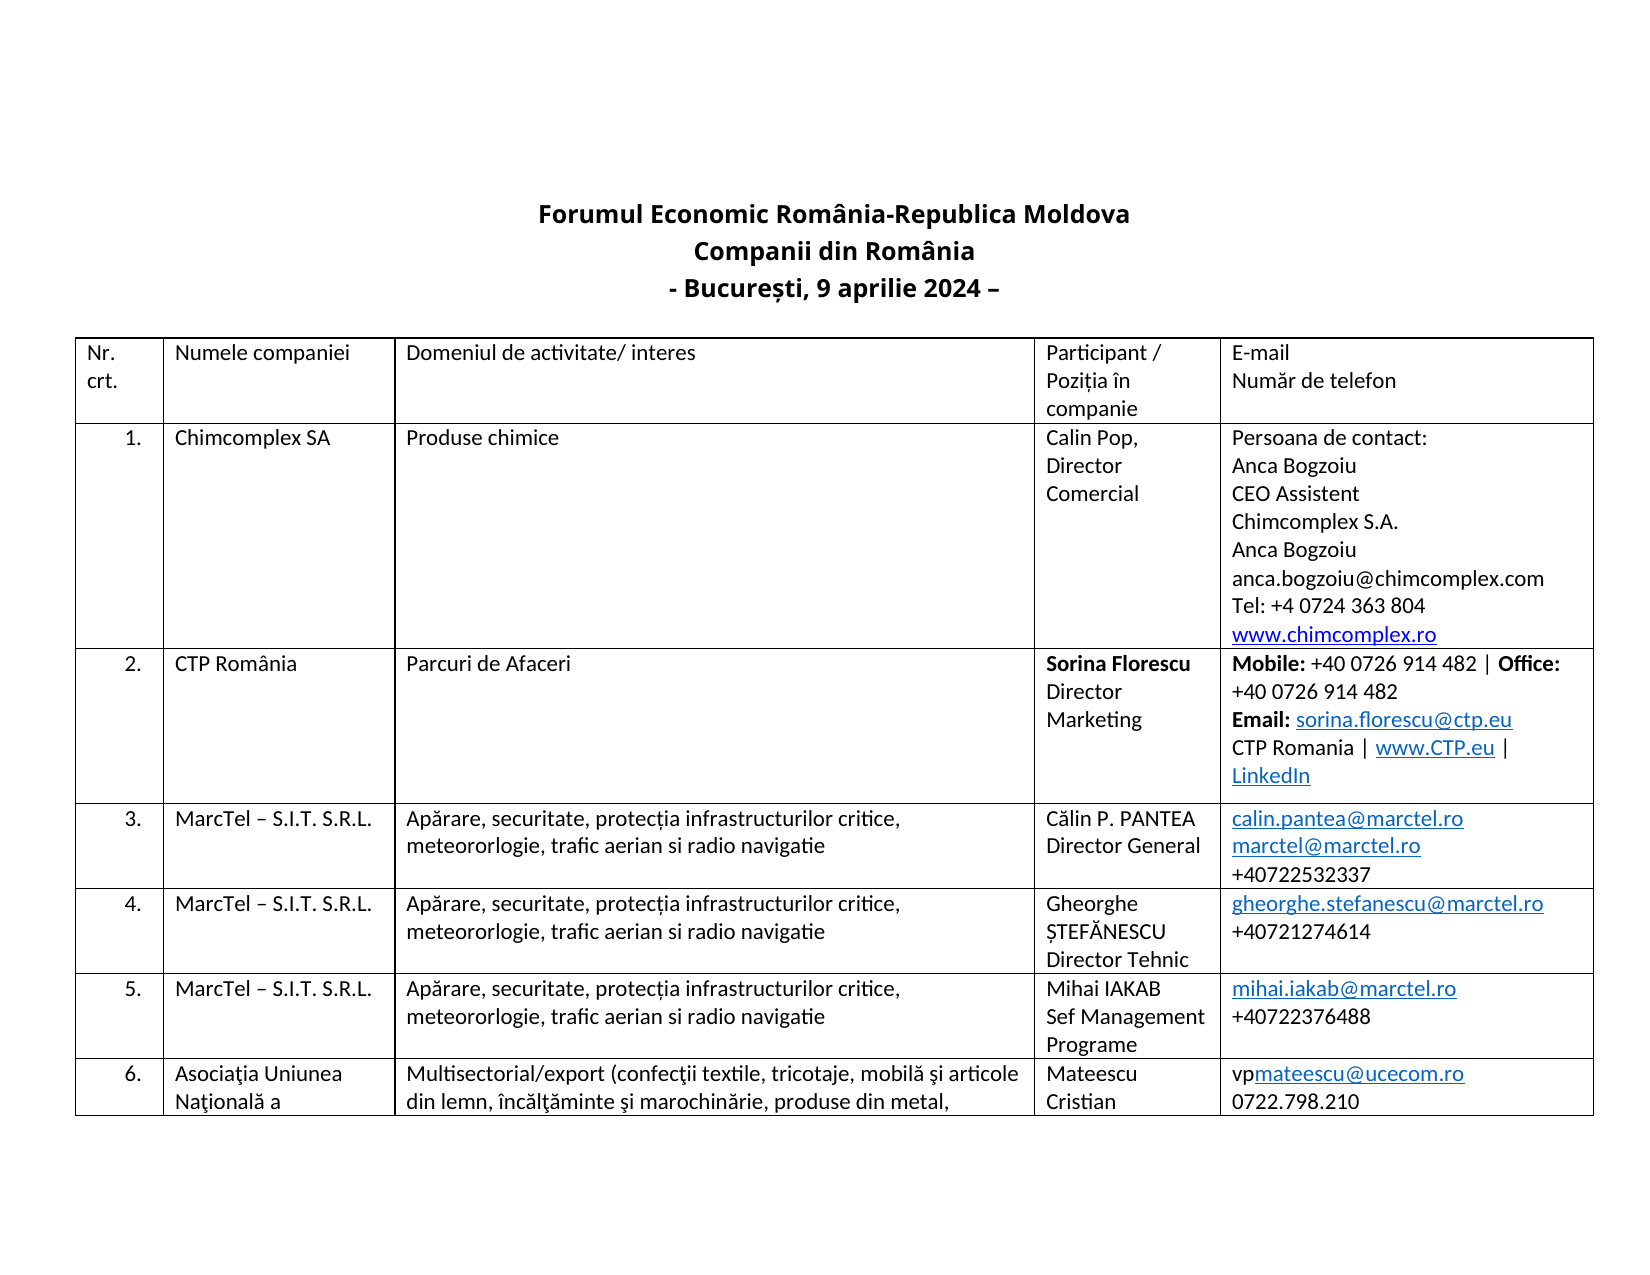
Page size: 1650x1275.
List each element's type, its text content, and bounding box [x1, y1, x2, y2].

table_cell Chimcomplex SA [164, 424, 394, 648]
table_header Nr. crt. [76, 339, 163, 422]
text Companii din România [75, 234, 1594, 268]
table_cell Calin Pop, Director Comercial [1035, 424, 1220, 648]
table_cell MarcTel – S.I.T. S.R.L. [164, 974, 394, 1058]
table_cell Parcuri de Afaceri [396, 649, 1034, 803]
table_cell calin.pantea@marctel.ro marctel@marctel.ro +40722532337 [1221, 804, 1593, 888]
table_cell Apărare, securitate, protecția infrastructurilor critice, meteororlogie, trafic aerian si radio navigatie [396, 889, 1034, 973]
table_cell Sorina Florescu Director Marketing [1035, 649, 1220, 803]
table_cell MarcTel – S.I.T. S.R.L. [164, 889, 394, 973]
table_cell Mobile: +40 0726 914 482 | Office: +40 0726 914 482 Email: sorina.florescu@ctp.eu CTP Romania | www.CTP.eu | LinkedIn [1221, 649, 1593, 803]
table_cell [76, 649, 163, 803]
table_cell Gheorghe ȘTEFĂNESCU Director Tehnic [1035, 889, 1220, 973]
table_cell [76, 1059, 163, 1115]
table_header Domeniul de activitate/ interes [396, 339, 1034, 422]
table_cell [164, 1059, 394, 1115]
table_cell Mihai IAKAB Sef Management Programe [1035, 974, 1220, 1058]
table_cell [76, 424, 163, 648]
table_cell Persoana de contact: Anca Bogzoiu CEO Assistent Chimcomplex S.A. Anca Bogzoiu anca.bogzoiu@chimcomplex.com Tel: +4 0724 363 804 www.chimcomplex.ro [1221, 424, 1593, 648]
table_cell Produse chimice [396, 424, 1034, 648]
table_cell CTP România [164, 649, 394, 803]
table_cell Apărare, securitate, protecția infrastructurilor critice, meteororlogie, trafic aerian si radio navigatie [396, 804, 1034, 888]
table_header Participant / Poziția în companie [1035, 339, 1220, 422]
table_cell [396, 1059, 1034, 1115]
table_header Numele companiei [164, 339, 394, 422]
text - București, 9 aprilie 2024 – [75, 270, 1594, 304]
table_cell mihai.iakab@marctel.ro +40722376488 [1221, 974, 1593, 1058]
table_cell [76, 804, 163, 888]
table_header E-mail Număr de telefon [1221, 339, 1593, 422]
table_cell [1035, 1059, 1220, 1115]
table_cell Apărare, securitate, protecția infrastructurilor critice, meteororlogie, trafic aerian si radio navigatie [396, 974, 1034, 1058]
table_cell [76, 974, 163, 1058]
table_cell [1221, 1059, 1593, 1115]
table_cell Călin P. PANTEA Director General [1035, 804, 1220, 888]
table_cell [76, 889, 163, 973]
table_cell MarcTel – S.I.T. S.R.L. [164, 804, 394, 888]
table_cell gheorghe.stefanescu@marctel.ro +40721274614 [1221, 889, 1593, 973]
text Forumul Economic România-Republica Moldova [75, 197, 1594, 231]
